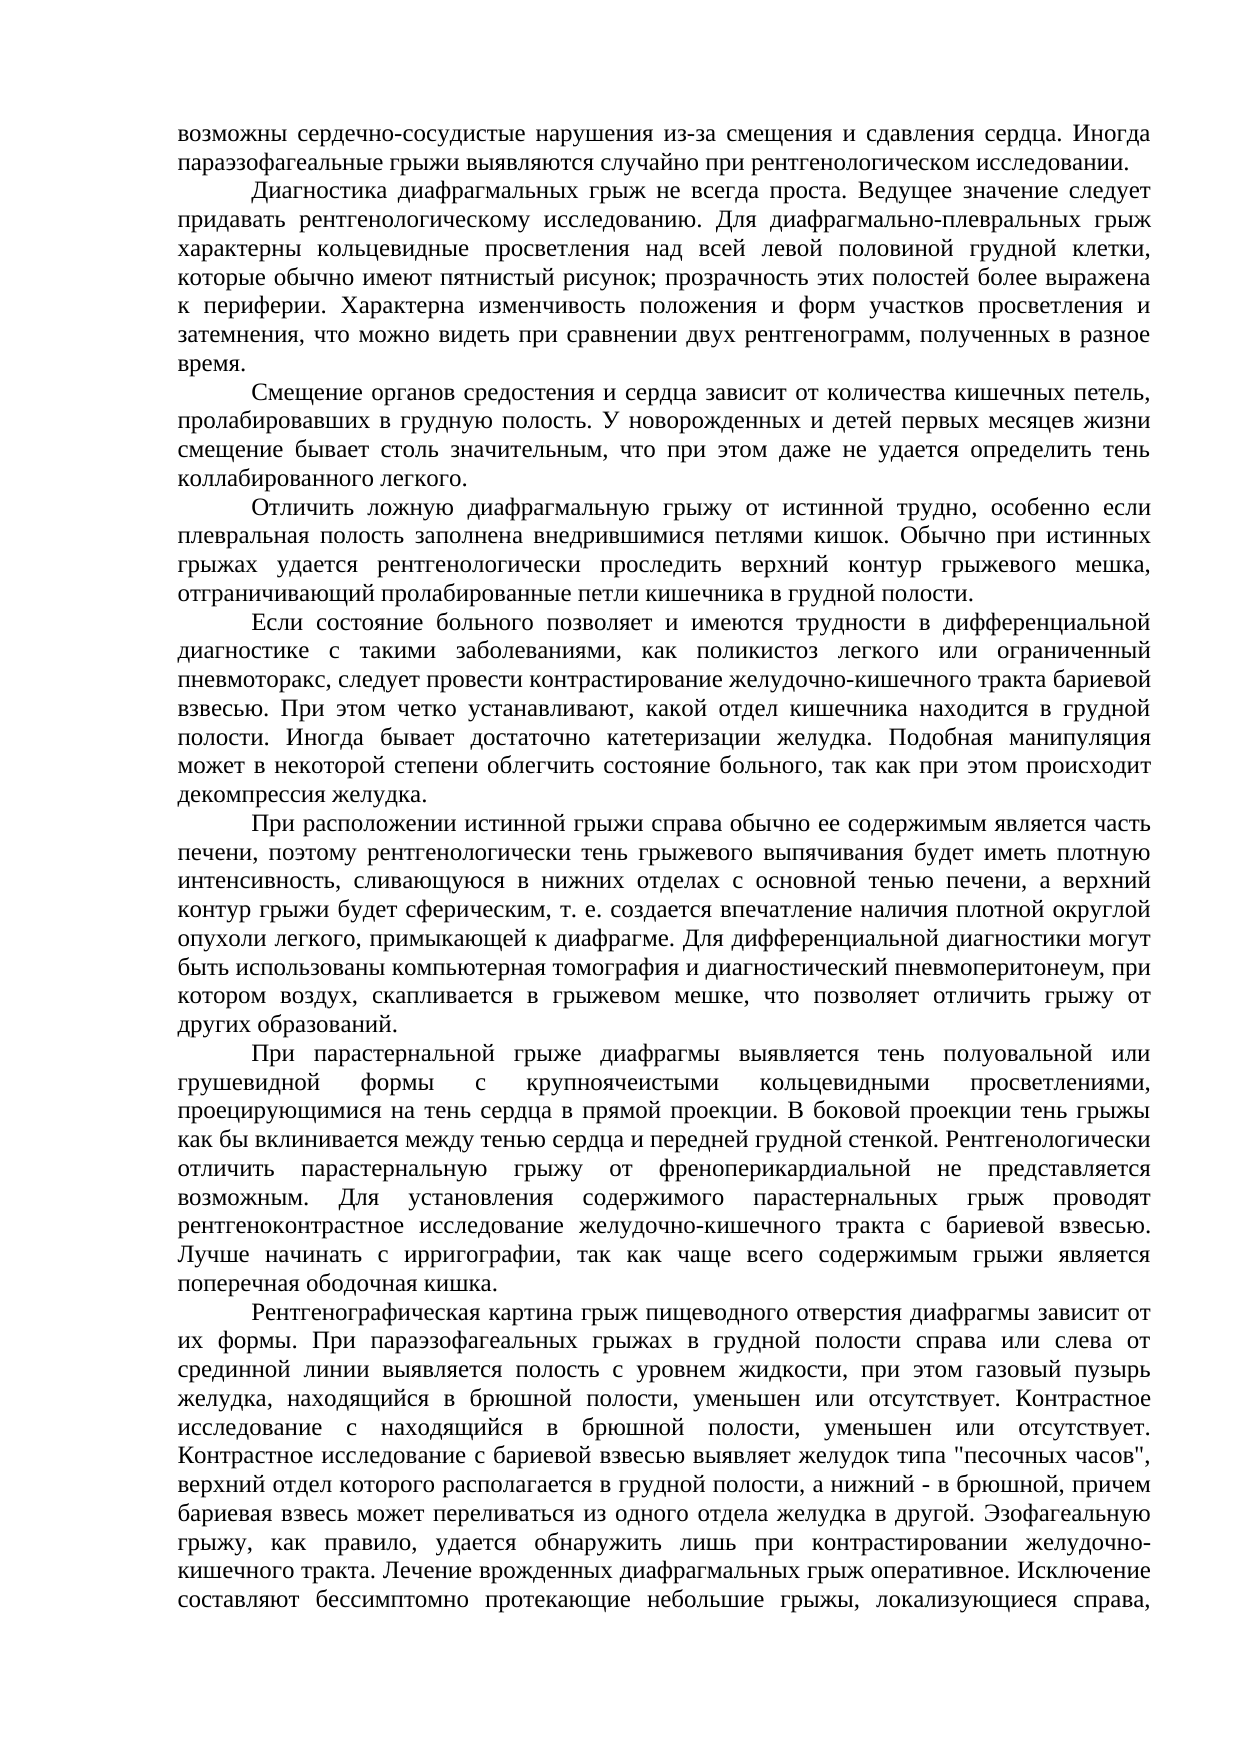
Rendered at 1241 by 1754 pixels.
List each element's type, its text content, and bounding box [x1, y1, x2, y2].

text При парастернальной грыже диафрагмы выявляется тень полуовальной или грушевидной формы с крупноячеистыми кольцевидными просветлениями, проецирующимися на тень сердца в прямой проекции. В боковой проекции тень грыжы как бы вклинивается между тенью сердца и передней грудной стенкой. Рентгенологически отличить парастернальную грыжу от френоперикардиальной не представляется возможным. Для установления содержимого парастернальных грыж проводят рентгеноконтрастное исследование желудочно-кишечного тракта с бариевой взвесью. Лучше начинать с ирригографии, так как чаще всего содержимым грыжи является поперечная ободочная кишка. [177, 1038, 1152, 1297]
text Если состояние больного позволяет и имеются трудности в дифференциальной диагностике с такими заболеваниями, как поликистоз легкого или ограниченный пневмоторакс, следует провести контрастирование желудочно-кишечного тракта бариевой взвесью. При этом четко устанавливают, какой отдел кишечника находится в грудной полости. Иногда бывает достаточно катетеризации желудка. Подобная манипуляция может в некоторой степени облегчить состояние больного, так как при этом происходит декомпрессия желудка. [177, 607, 1152, 808]
text Диагностика диафрагмальных грыж не всегда проста. Ведущее значение следует придавать рентгенологическому исследованию. Для диафрагмально-плевральных грыж характерны кольцевидные просветления над всей левой половиной грудной клетки, которые обычно имеют пятнистый рисунок; прозрачность этих полостей более выражена к периферии. Характерна изменчивость положения и форм участков просветления и затемнения, что можно видеть при сравнении двух рентгенограмм, полученных в разное время. [177, 176, 1152, 377]
text Отличить ложную диафрагмальную грыжу от истинной трудно, особенно если плевральная полость заполнена внедрившимися петлями кишок. Обычно при истинных грыжах удается рентгенологически проследить верхний контур грыжевого мешка, отграничивающий пролабированные петли кишечника в грудной полости. [177, 492, 1152, 607]
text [177, 1297, 1152, 1613]
text Смещение органов средостения и сердца зависит от количества кишечных петель, пролабировавших в грудную полость. У новорожденных и детей первых месяцев жизни смещение бывает столь значительным, что при этом даже не удается определить тень коллабированного легкого. [177, 377, 1152, 492]
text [177, 118, 1152, 176]
text При расположении истинной грыжи справа обычно ее содержимым является часть печени, поэтому рентгенологически тень грыжевого выпячивания будет иметь плотную интенсивность, сливающуюся в нижних отделах с основной тенью печени, а верхний контур грыжи будет сферическим, т. е. создается впечатление наличия плотной округлой опухоли легкого, примыкающей к диафрагме. Для дифференциальной диагностики могут быть использованы компьютерная томография и диагностический пневмоперитонеум, при котором воздух, скапливается в грыжевом мешке, что позволяет отличить грыжу от других образований. [177, 808, 1152, 1038]
